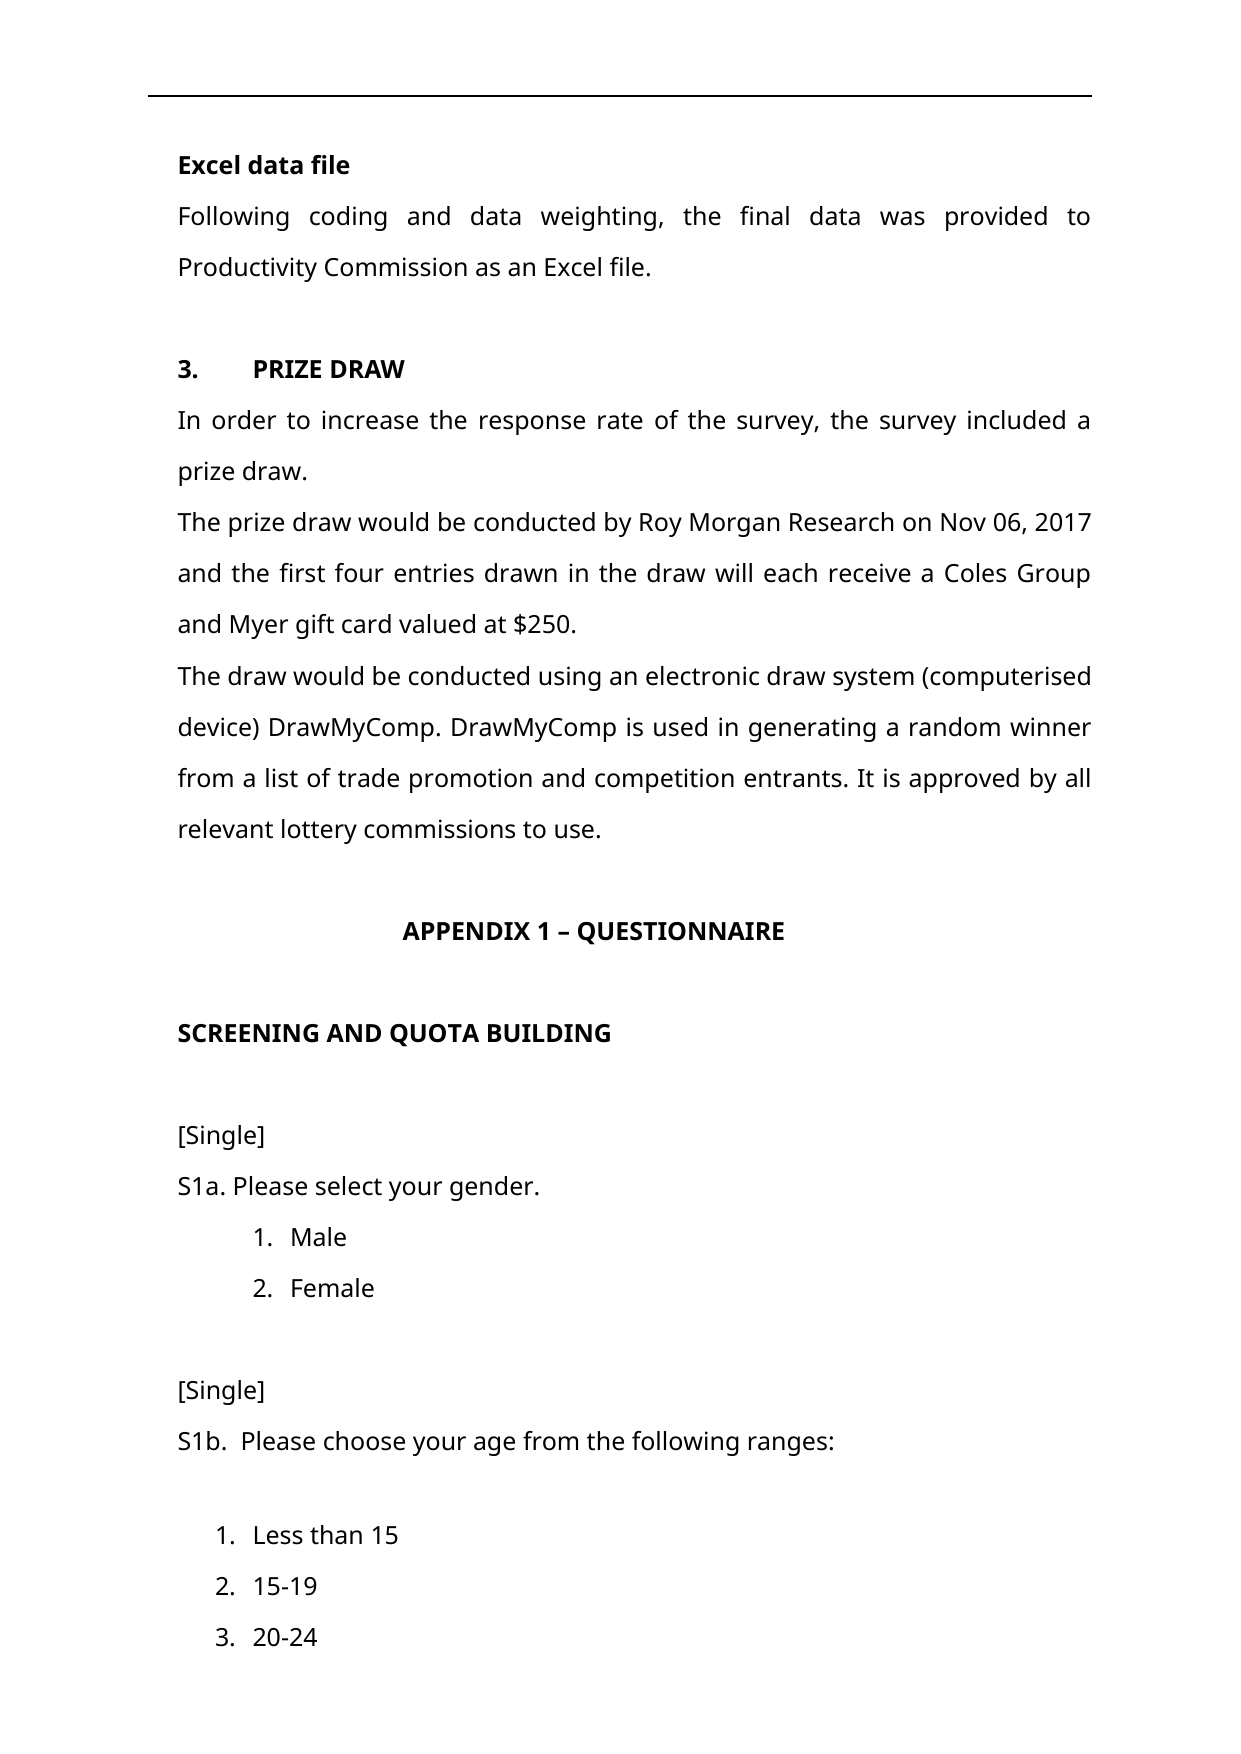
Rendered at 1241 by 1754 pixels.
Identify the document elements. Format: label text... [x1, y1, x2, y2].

text [Single] [177, 1117, 1092, 1152]
text Following coding and data weighting, the final data was provided to Productivity Commission as an Excel file. [177, 199, 1092, 284]
text The draw would be conducted using an electronic draw system (computerised device) DrawMyComp. DrawMyComp is used in generating a random winner from a list of trade promotion and competition entrants. It is approved by all relevant lottery commissions to use. [177, 658, 1092, 845]
list Less than 15 [215, 1518, 1092, 1552]
text In order to increase the response rate of the survey, the survey included a prize draw. [177, 403, 1092, 488]
list Male [252, 1219, 1092, 1254]
text SCREENING AND QUOTA BUILDING [177, 1015, 1092, 1049]
subtitle Prize Draw [177, 352, 1181, 386]
list Female [252, 1271, 1092, 1305]
list 15-19 [215, 1569, 1092, 1603]
text S1a. Please select your gender. [177, 1168, 1092, 1203]
subtitle Excel data file [177, 148, 1092, 182]
subtitle APPENDIX 1 – QUESTIONNAIRE [327, 913, 1092, 947]
text [Single] [177, 1373, 1092, 1407]
list 20-24 [215, 1620, 1092, 1654]
text S1b. Please choose your age from the following ranges: [177, 1424, 1092, 1458]
text The prize draw would be conducted by Roy Morgan Research on Nov 06, 2017 and the first four entries drawn in the draw will each receive a Coles Group and Myer gift card valued at $250. [177, 505, 1092, 641]
